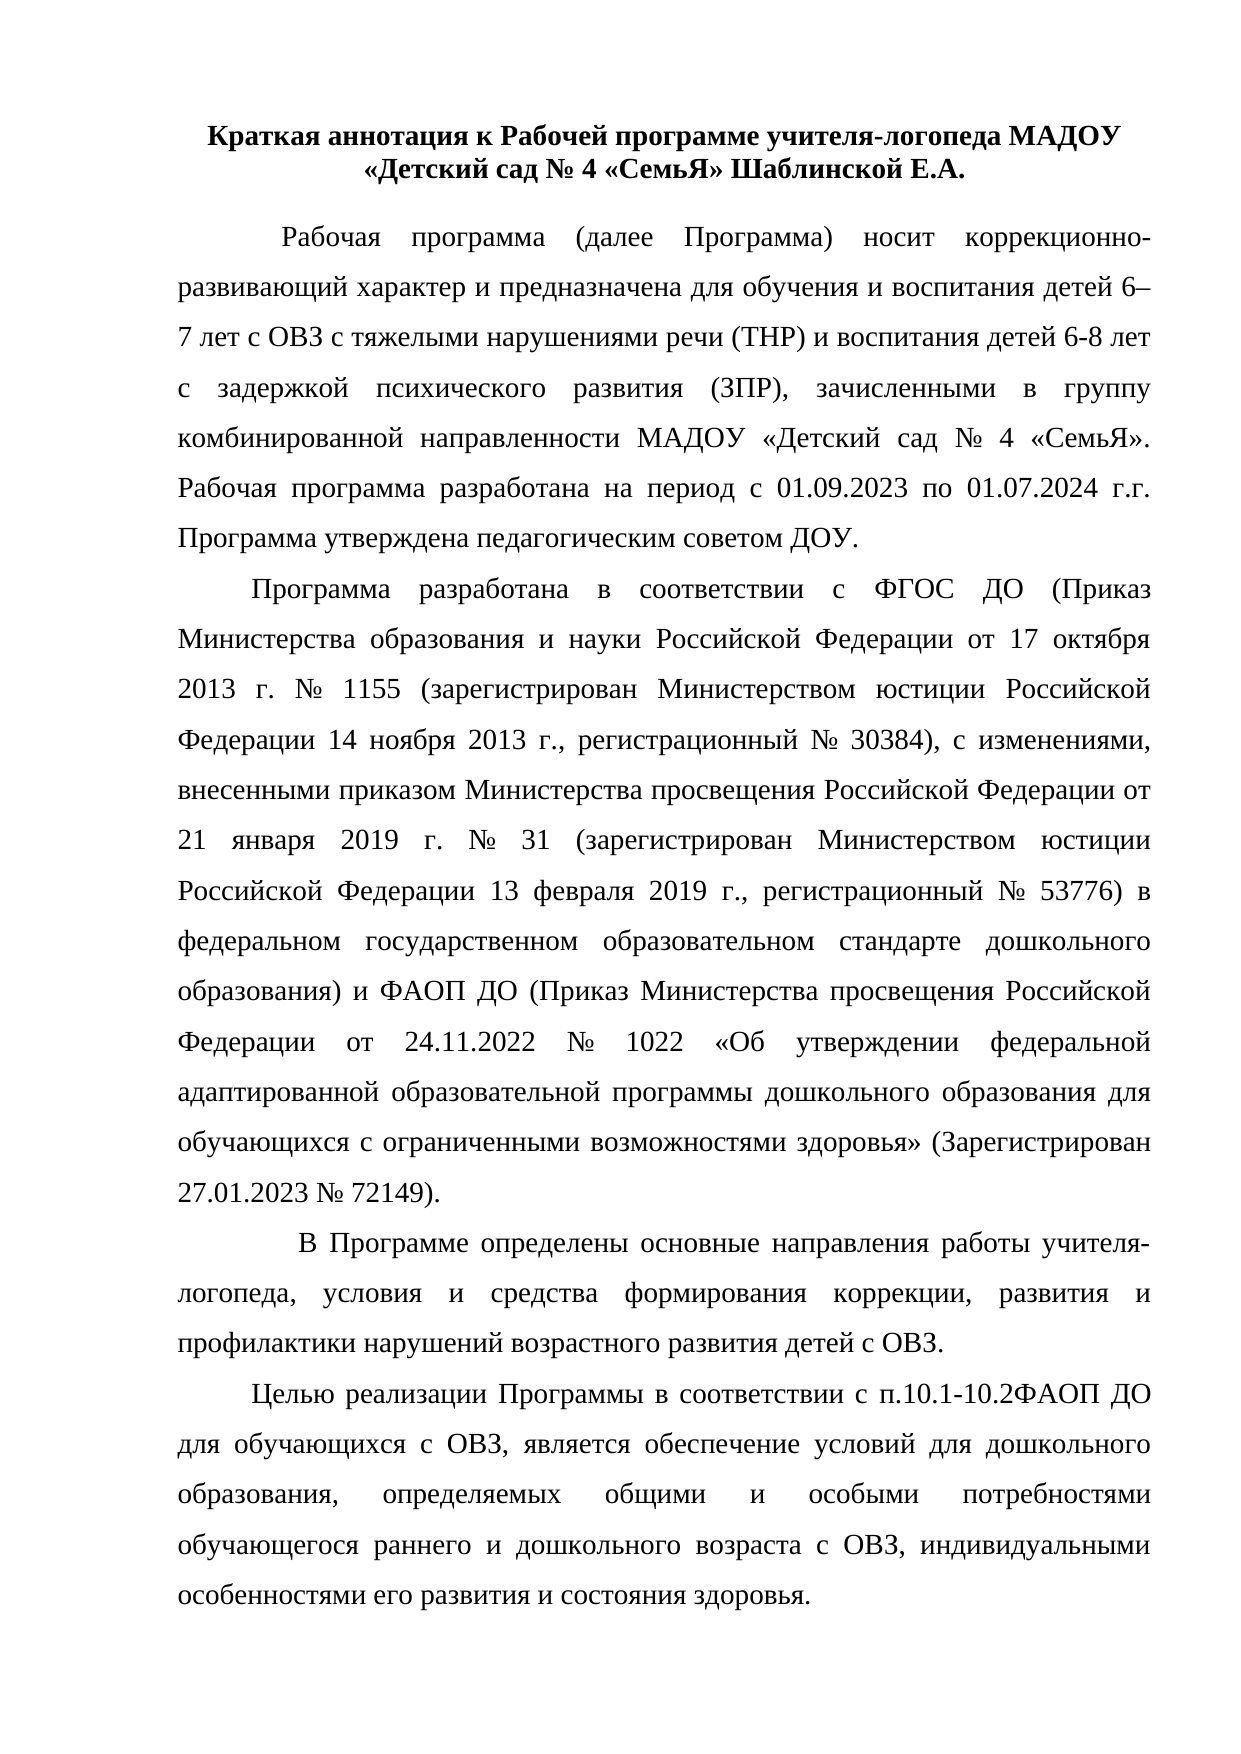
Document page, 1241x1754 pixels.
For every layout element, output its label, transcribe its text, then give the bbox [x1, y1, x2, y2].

text Рабочая программа (далее Программа) носит коррекционно-развивающий характер и предназначена для обучения и воспитания детей 6–7 лет с ОВЗ с тяжелыми нарушениями речи (ТНР) и воспитания детей 6-8 лет с задержкой психического развития (ЗПР), зачисленными в группу комбинированной направленности МАДОУ «Детский сад № 4 «СемьЯ». Рабочая программа разработана на период с 01.09.2023 по 01.07.2024 г.г. Программа утверждена педагогическим советом ДОУ. [177, 219, 1152, 554]
text Краткая аннотация к Рабочей программе учителя-логопеда МАДОУ «Детский сад № 4 «СемьЯ» Шаблинской Е.А. [177, 118, 1152, 185]
text Программа разработана в соответствии с ФГОС ДО (Приказ Министерства образования и науки Российской Федерации от 17 октября 2013 г. № 1155 (зарегистрирован Министерством юстиции Российской Федерации 14 ноября 2013 г., регистрационный № 30384), с изменениями, внесенными приказом Министерства просвещения Российской Федерации от 21 января 2019 г. № 31 (зарегистрирован Министерством юстиции Российской Федерации 13 февраля 2019 г., регистрационный № 53776) в федеральном государственном образовательном стандарте дошкольного образования) и ФАОП ДО (Приказ Министерства просвещения Российской Федерации от 24.11.2022 № 1022 «Об утверждении федеральной адаптированной образовательной программы дошкольного образования для обучающихся с ограниченными возможностями здоровья» (Зарегистрирован 27.01.2023 № 72149). [177, 571, 1152, 1208]
text Целью реализации Программы в соответствии с п.10.1-10.2ФАОП ДО для обучающихся с ОВЗ, является обеспечение условий для дошкольного образования, определяемых общими и особыми потребностями обучающегося раннего и дошкольного возраста с ОВЗ, индивидуальными особенностями его развития и состояния здоровья. [177, 1376, 1152, 1611]
text В Программе определены основные направления работы учителя-логопеда, условия и средства формирования коррекции, развития и профилактики нарушений возрастного развития детей с ОВЗ. [177, 1225, 1152, 1359]
